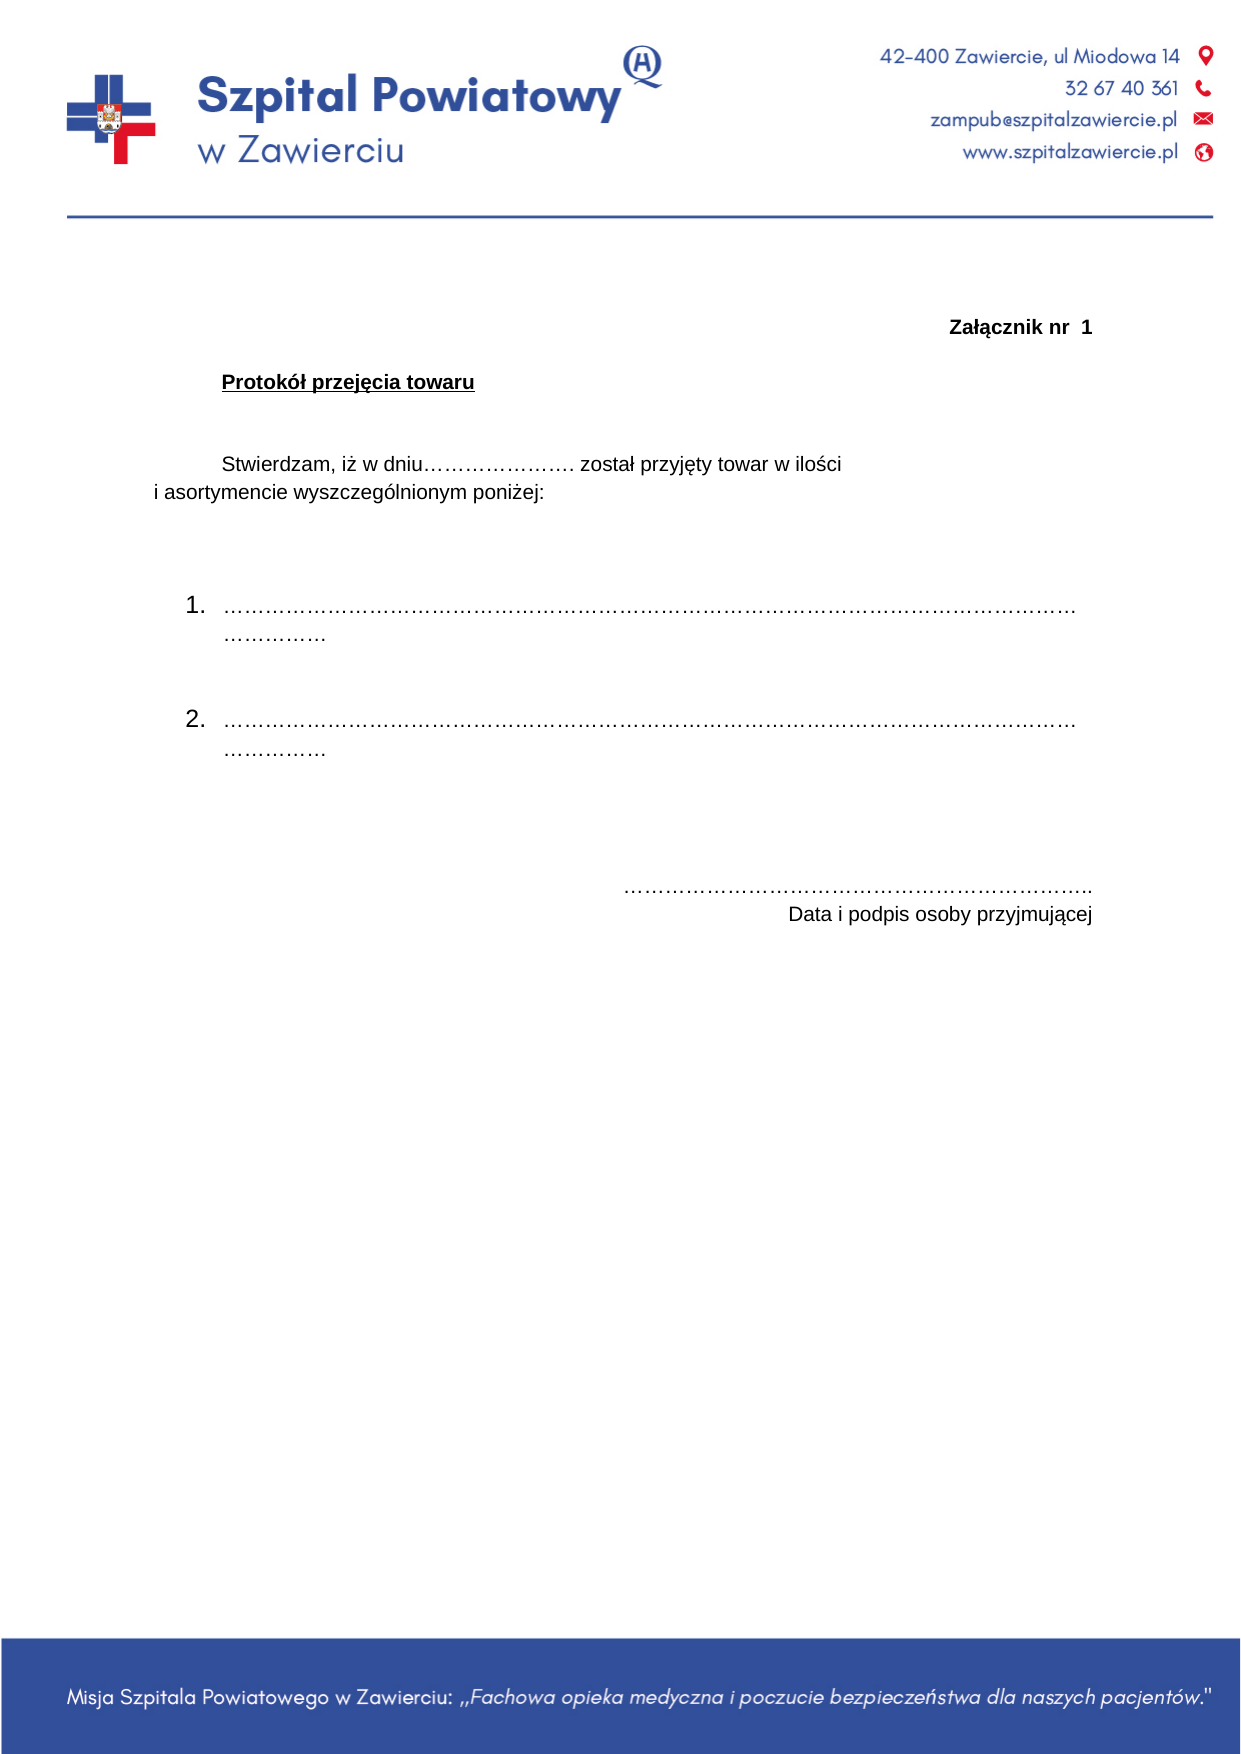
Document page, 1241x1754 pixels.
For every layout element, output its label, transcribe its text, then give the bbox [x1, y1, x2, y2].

text Data i podpis osoby przyjmującej [148, 902, 1092, 926]
text Załącznik nr 1 [148, 315, 1092, 339]
text i asortymencie wyszczególnionym poniżej: [148, 480, 1092, 504]
list ………………………………………………………………………………………………………………………… [185, 590, 1092, 646]
text Protokół przejęcia towaru [148, 370, 1092, 394]
list ………………………………………………………………………………………………………………………… [185, 704, 1092, 761]
text ………………………………………………………….. [148, 874, 1092, 898]
picture [1, 0, 1241, 1754]
text Stwierdzam, iż w dniu…………………. został przyjęty towar w ilości [148, 452, 1092, 476]
